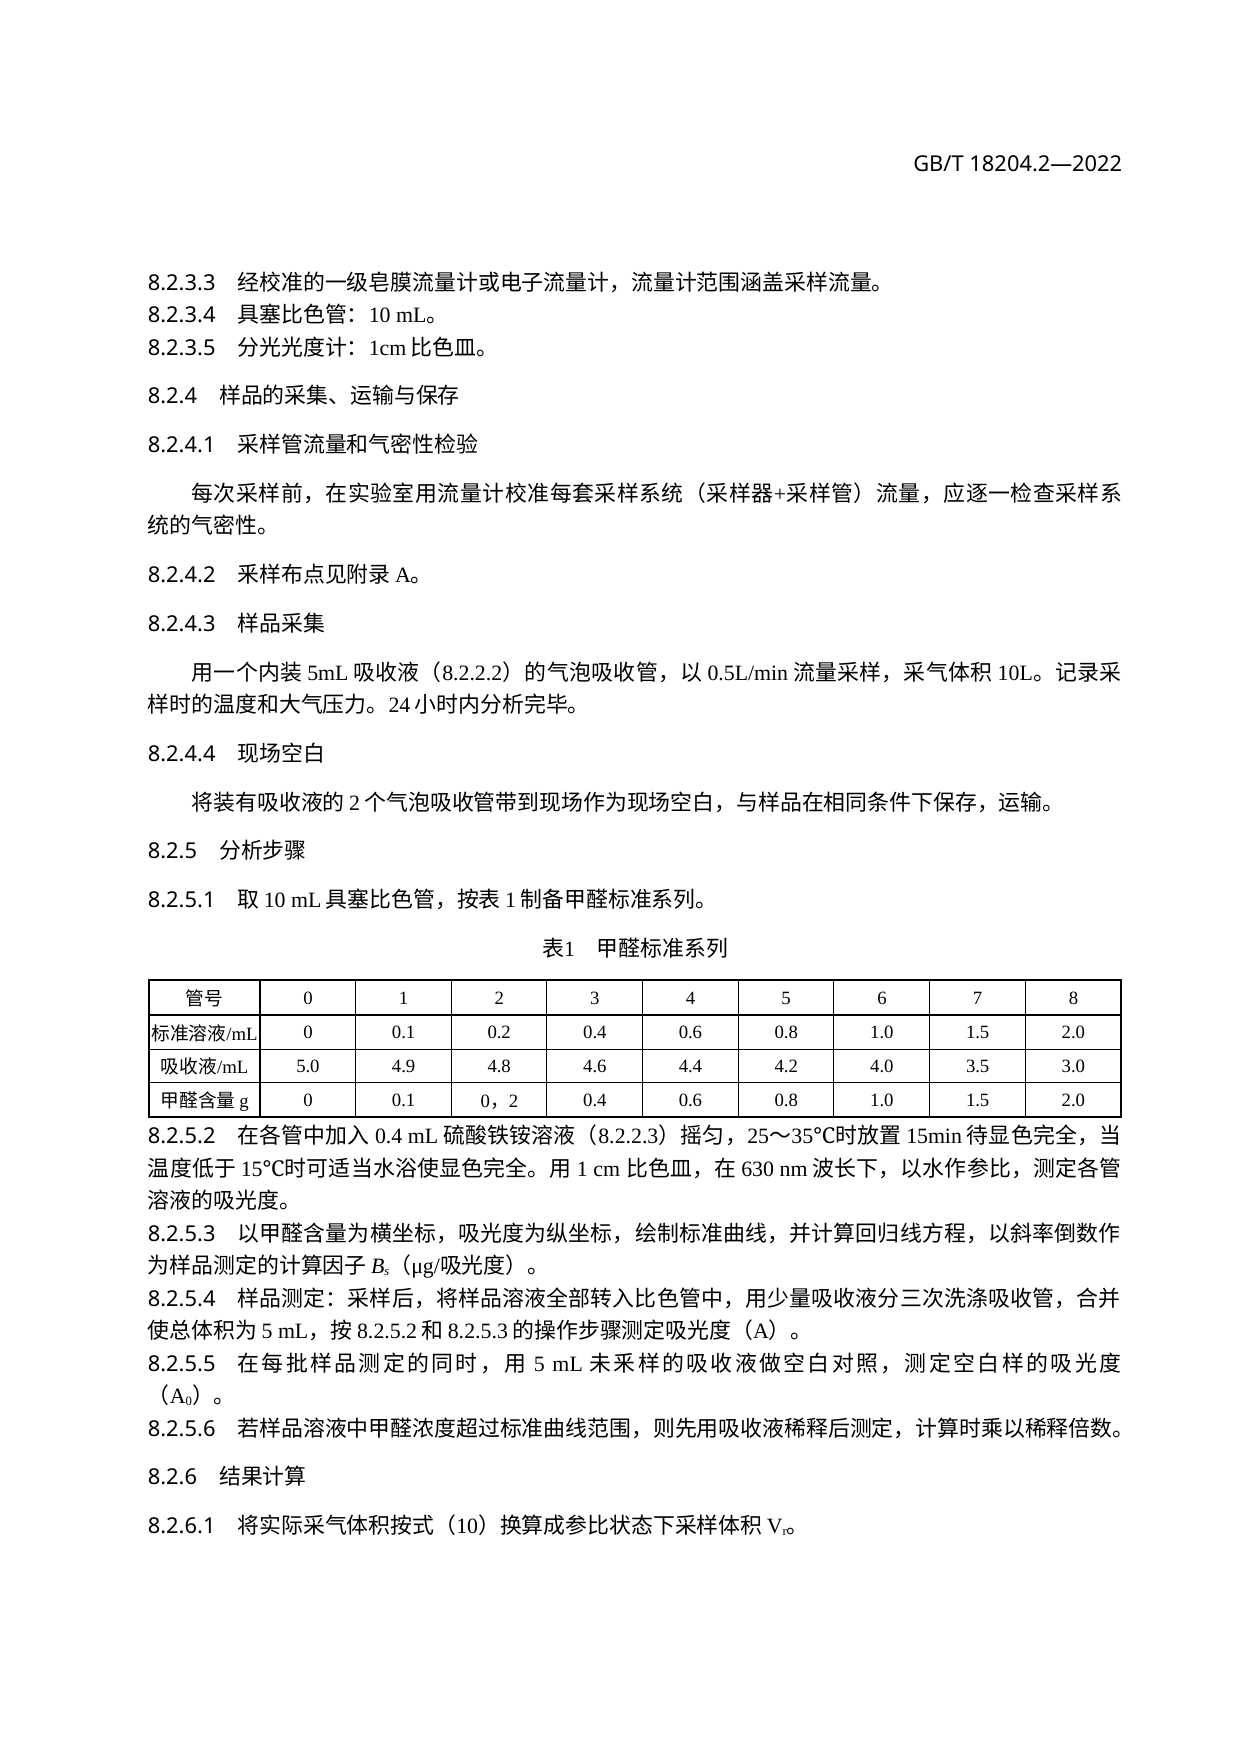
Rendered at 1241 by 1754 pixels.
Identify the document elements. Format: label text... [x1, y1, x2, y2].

table_cell 3.5 [930, 1050, 1025, 1082]
table_header 管号 [150, 981, 259, 1014]
table_header 7 [930, 981, 1025, 1014]
table_cell 标准溶液/mL [150, 1016, 259, 1048]
table_cell 0.2 [452, 1016, 546, 1048]
table_cell 0，2 [452, 1083, 546, 1116]
table_cell 2.0 [1026, 1016, 1120, 1048]
table_cell 0 [261, 1083, 355, 1116]
table_cell 0.6 [643, 1083, 738, 1116]
table_header 0 [261, 981, 355, 1014]
table_cell 1.0 [834, 1083, 929, 1116]
table_header 1 [356, 981, 451, 1014]
text 经校准的一级皂膜流量计或电子流量计，流量计范围涵盖采样流量。 [148, 264, 1122, 297]
table_cell 0.1 [356, 1016, 451, 1048]
table_header 4 [643, 981, 738, 1014]
text 甲醛标准系列 [148, 931, 1122, 963]
text 每次采样前，在实验室用流量计校准每套采样系统（采样器+采样管）流量，应逐一检查采样系统的气密性。 [148, 476, 1122, 541]
table_header 2 [452, 981, 546, 1014]
text 样品测定：采样后，将样品溶液全部转入比色管中，用少量吸收液分三次洗涤吸收管，合并使总体积为5 mL，按 8.2.5.2和8.2.5.3的操作步骤测定吸光度（A）。 [148, 1280, 1122, 1345]
table_cell 甲醛含量g [150, 1083, 259, 1116]
table_cell 0.6 [643, 1016, 738, 1048]
text 用一个内装5mL吸收液（8.2.2.2）的气泡吸收管，以0.5L/min流量采样，采气体积10L。记录采样时的温度和大气压力。24小时内分析完毕。 [148, 654, 1122, 719]
table_cell 0.1 [356, 1083, 451, 1116]
table_cell 3.0 [1026, 1050, 1120, 1082]
text 在各管中加入0.4 mL硫酸铁铵溶液（8.2.2.3）摇匀，25～35℃时放置15min待显色完全，当温度低于15℃时可适当水浴使显色完全。用1 cm 比色皿，在630 nm波长下，以水作参比，测定各管溶液的吸光度。 [148, 1118, 1122, 1215]
text 将装有吸收液的2个气泡吸收管带到现场作为现场空白，与样品在相同条件下保存，运输。 [148, 784, 1122, 817]
table_cell 吸收液/mL [150, 1050, 259, 1082]
table_cell 0.8 [739, 1016, 833, 1048]
text 釆样布点见附录A。 [148, 557, 1122, 589]
table_cell 0 [261, 1016, 355, 1048]
table_header 3 [547, 981, 642, 1014]
text 以甲醛含量为横坐标，吸光度为纵坐标，绘制标准曲线，并计算回归线方程，以斜率倒数作为样品测定的计算因子Bs（μg/吸光度）。 [148, 1215, 1122, 1280]
text 在每批样品测定的同时，用5 mL未釆样的吸收液做空白对照，测定空白样的吸光度（A0）。 [148, 1345, 1122, 1410]
table_cell 4.9 [356, 1050, 451, 1082]
table_cell 0.4 [547, 1016, 642, 1048]
table_header 8 [1026, 981, 1120, 1014]
table_cell 2.0 [1026, 1083, 1120, 1116]
text 取10 mL具塞比色管，按表1制备甲醛标准系列。 [148, 882, 1122, 914]
text 具塞比色管：10 mL。 [148, 297, 1122, 329]
text 现场空白 [148, 736, 1122, 768]
table_cell 4.6 [547, 1050, 642, 1082]
table_cell 4.8 [452, 1050, 546, 1082]
text 结果计算 [148, 1459, 1122, 1491]
text 样品的采集、运输与保存 [148, 378, 1122, 411]
table_cell 0.8 [739, 1083, 833, 1116]
table_header 5 [739, 981, 833, 1014]
table_cell 0.4 [547, 1083, 642, 1116]
text 将实际采气体积按式（10）换算成参比状态下采样体积Vr。 [148, 1508, 1122, 1540]
text 样品采集 [148, 606, 1122, 638]
table_cell 1.5 [930, 1083, 1025, 1116]
table_cell 1.5 [930, 1016, 1025, 1048]
text 采样管流量和气密性检验 [148, 427, 1122, 459]
table_cell 5.0 [261, 1050, 355, 1082]
text 分光光度计：1cm比色皿。 [148, 329, 1122, 362]
table_cell 4.4 [643, 1050, 738, 1082]
text 若样品溶液中甲醛浓度超过标准曲线范围，则先用吸收液稀释后测定，计算时乘以稀释倍数。 [148, 1410, 1122, 1443]
table_header 6 [834, 981, 929, 1014]
table_cell 4.2 [739, 1050, 833, 1082]
table_cell 1.0 [834, 1016, 929, 1048]
table_cell 4.0 [834, 1050, 929, 1082]
text 分析步骤 [148, 833, 1122, 866]
